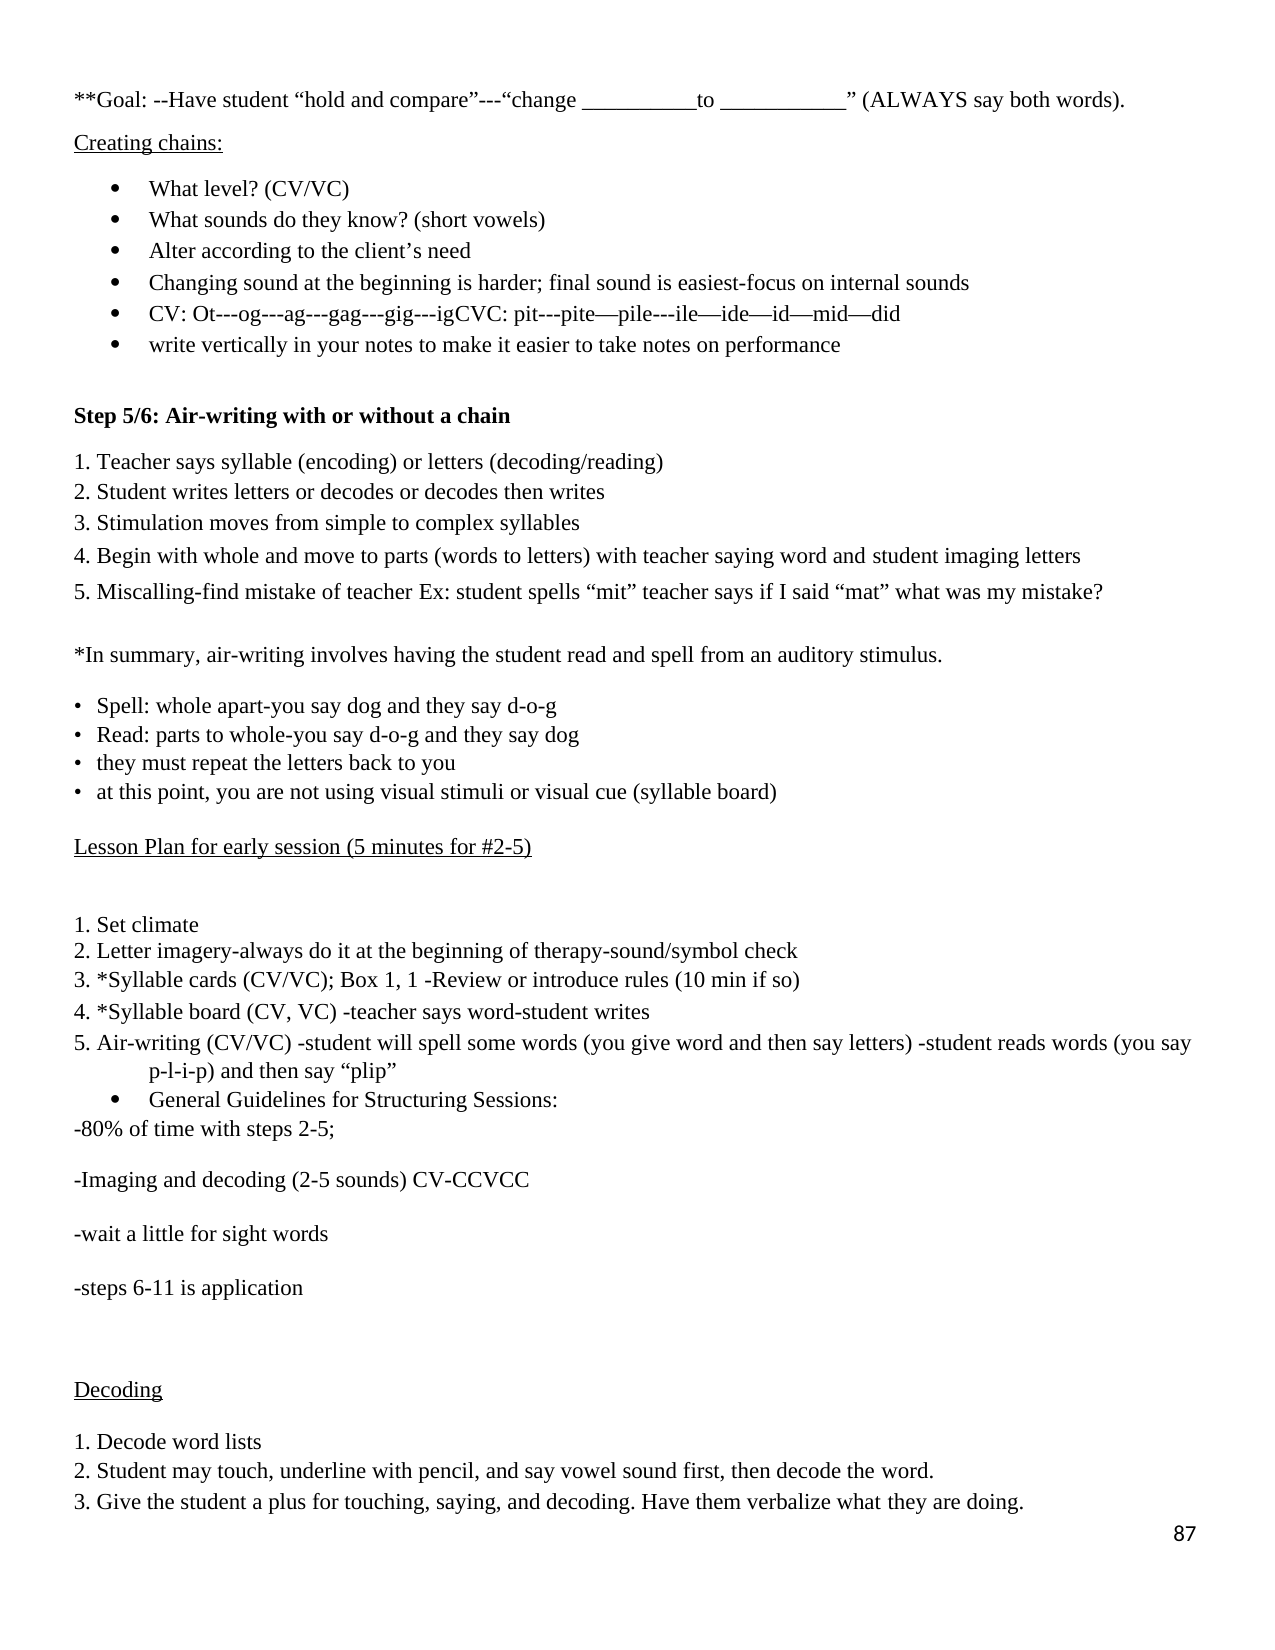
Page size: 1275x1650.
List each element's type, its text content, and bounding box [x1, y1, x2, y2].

list Student writes letters or decodes or decodes then writes [73, 478, 1196, 504]
text -steps 6-11 is application [73, 1274, 1196, 1300]
list at this point, you are not using visual stimuli or visual cue (syllable board) [73, 778, 1196, 807]
list Decode word lists [73, 1428, 1196, 1454]
list Air-writing (CV/VC) -student will spell some words (you give word and then say letters) -student reads words (you say p-l-i-p) and then say “plip” [73, 1026, 1196, 1083]
list General Guidelines for Structuring Sessions: [111, 1083, 1196, 1115]
text -wait a little for sight words [73, 1217, 1196, 1249]
list What sounds do they know? (short vowels) [111, 203, 1196, 234]
text Creating chains: [73, 129, 1196, 155]
text Step 5/6: Air-writing with or without a chain [73, 402, 1196, 431]
list Letter imagery-always do it at the beginning of therapy-sound/symbol check [73, 937, 1196, 963]
list Give the student a plus for touching, saying, and decoding. Have them verbalize what they are doing. [73, 1485, 1196, 1517]
list *Syllable board (CV, VC) -teacher says word-student writes [73, 994, 1196, 1026]
text **Goal: --Have student “hold and compare”---“change __________to ___________” (ALWAYS say both words). [73, 86, 1196, 112]
list Miscalling-find mistake of teacher Ex: student spells “mit” teacher says if I said “mat” what was my mistake? [73, 575, 1196, 606]
list Student may touch, underline with pencil, and say vowel sound first, then decode the word. [73, 1454, 1196, 1485]
list What level? (CV/VC) [111, 172, 1196, 203]
text Decoding [73, 1376, 1196, 1403]
text -Imaging and decoding (2-5 sounds) CV-CCVCC [73, 1166, 1196, 1192]
list Set climate [73, 911, 1196, 937]
list Alter according to the client’s need [111, 234, 1196, 266]
list write vertically in your notes to make it easier to take notes on performance [111, 328, 1196, 359]
list Read: parts to whole-you say d-o-g and they say dog [73, 721, 1196, 749]
list Spell: whole apart-you say dog and they say d-o-g [73, 692, 1196, 721]
text *In summary, air-writing involves having the student read and spell from an auditory stimulus. [73, 641, 1196, 667]
list *Syllable cards (CV/VC); Box 1, 1 -Review or introduce rules (10 min if so) [73, 963, 1196, 994]
list Teacher says syllable (encoding) or letters (decoding/reading) [73, 448, 1196, 474]
list Changing sound at the beginning is harder; final sound is easiest-focus on internal sounds [111, 266, 1196, 297]
list they must repeat the letters back to you [73, 749, 1196, 778]
text -80% of time with steps 2-5; [73, 1115, 1196, 1141]
list Begin with whole and move to parts (words to letters) with teacher saying word and student imaging letters [73, 539, 1196, 571]
list CV: Ot---og---ag---gag---gig---ig CVC: pit---pite—pile---ile—ide—id—mid—did [111, 297, 1196, 328]
text Lesson Plan for early session (5 minutes for #2-5) [73, 833, 1196, 859]
list Stimulation moves from simple to complex syllables [73, 509, 1196, 535]
